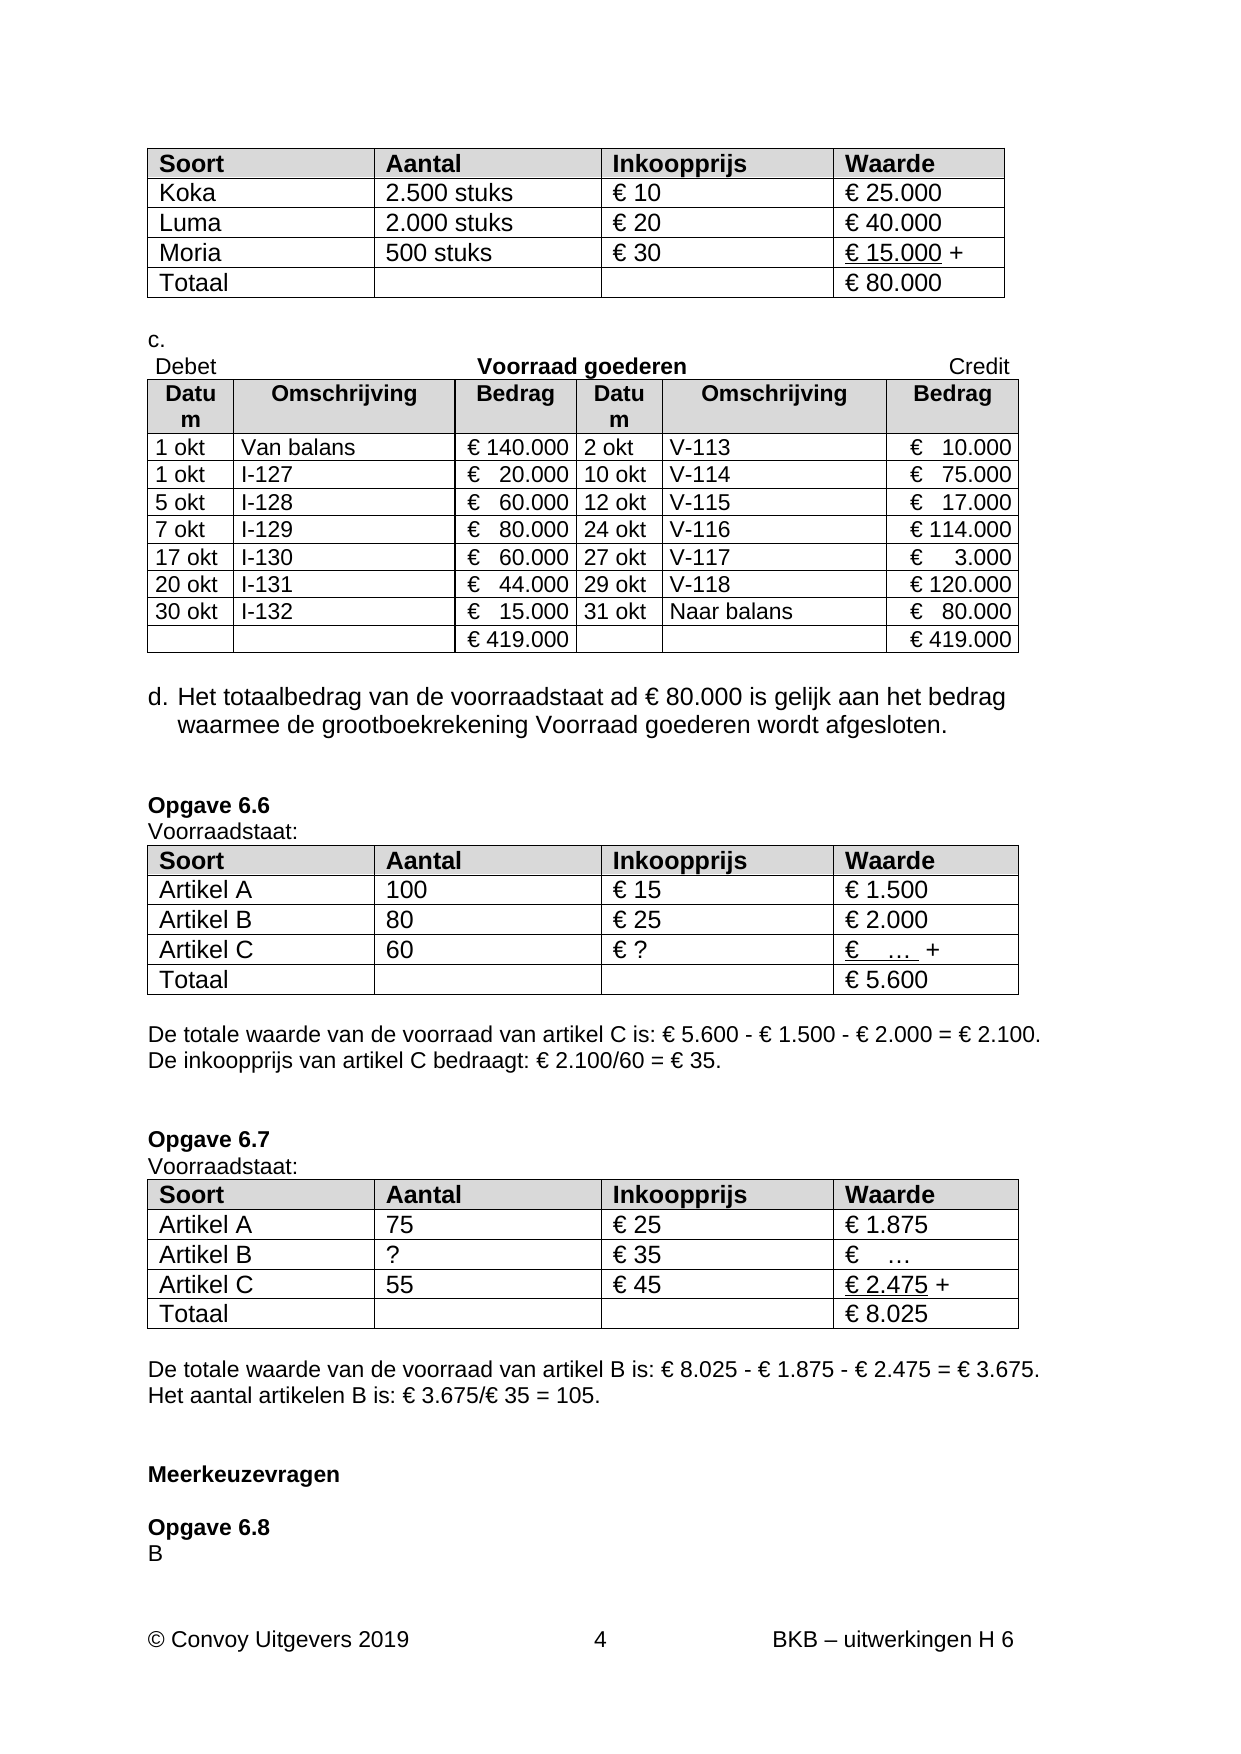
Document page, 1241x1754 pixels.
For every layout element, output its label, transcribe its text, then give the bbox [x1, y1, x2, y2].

table_cell 24 okt [577, 516, 662, 542]
table_cell € 80.000 [834, 268, 1004, 297]
table_cell 17 okt [148, 544, 233, 570]
table_cell € 80.000 [887, 598, 1018, 624]
table_cell 500 stuks [375, 238, 601, 267]
table_cell € 15.000 + [834, 238, 1004, 267]
table_cell [577, 626, 662, 652]
table_cell € 17.000 [887, 489, 1018, 515]
table_cell Koka [148, 179, 374, 207]
table_cell V-118 [663, 571, 886, 597]
text Het aantal artikelen B is: € 3.675/€ 35 = 105. [148, 1382, 1093, 1408]
table_cell Totaal [148, 1299, 374, 1328]
table_cell [602, 268, 833, 297]
table_cell 2.000 stuks [375, 208, 601, 237]
table_cell € … + [834, 935, 1018, 964]
table_cell [602, 1299, 833, 1328]
table_cell [234, 626, 454, 652]
list Het totaalbedrag van de voorraadstaat ad € 80.000 is gelijk aan het bedrag waarmee de grootboekrekening Voorraad goederen wordt afgesloten. [148, 682, 1093, 739]
table_header Aantal [375, 1180, 601, 1209]
table_cell € 114.000 [887, 516, 1018, 542]
table_cell € 15 [602, 876, 833, 904]
table_cell € 75.000 [887, 461, 1018, 488]
table_cell € 1.500 [834, 876, 1018, 904]
table_header Aantal [375, 846, 601, 874]
table_cell Artikel A [148, 1210, 374, 1239]
table_cell 1 okt [148, 434, 233, 460]
table_cell I-128 [234, 489, 454, 515]
table_cell 7 okt [148, 516, 233, 542]
table_cell 20 okt [148, 571, 233, 597]
table_cell € 419.000 [887, 626, 1018, 652]
text De totale waarde van de voorraad van artikel C is: € 5.600 - € 1.500 - € 2.000 = € 2.100. [148, 1021, 1093, 1047]
table_cell Datum [148, 380, 233, 433]
table_cell € 1.875 [834, 1210, 1018, 1239]
text De inkoopprijs van artikel C bedraagt: € 2.100/60 = € 35. [148, 1047, 1093, 1074]
table_cell Totaal [148, 268, 374, 297]
table_cell € 60.000 [456, 544, 576, 570]
table_cell Luma [148, 208, 374, 237]
table_cell Datum [577, 380, 662, 433]
table_header Soort [148, 149, 374, 177]
text Voorraadstaat: [148, 1153, 1093, 1179]
table_cell 31 okt [577, 598, 662, 624]
table_cell 80 [375, 905, 601, 934]
table_cell V-114 [663, 461, 886, 488]
table_cell € 25.000 [834, 179, 1004, 207]
table_cell 1 okt [148, 461, 233, 488]
table_cell Omschrijving [234, 380, 454, 433]
table_cell Artikel B [148, 1240, 374, 1268]
table_cell € 20 [602, 208, 833, 237]
table_cell Artikel C [148, 1270, 374, 1298]
table_cell 27 okt [577, 544, 662, 570]
table_cell € 3.000 [887, 544, 1018, 570]
table_cell Naar balans [663, 598, 886, 624]
table_cell V-116 [663, 516, 886, 542]
table_cell I-127 [234, 461, 454, 488]
table_cell 5 okt [148, 489, 233, 515]
table_cell I-132 [234, 598, 454, 624]
table_cell € 30 [602, 238, 833, 267]
table_cell € 45 [602, 1270, 833, 1298]
table_cell [148, 626, 233, 652]
table_cell € 15.000 [456, 598, 576, 624]
table_cell 2.500 stuks [375, 179, 601, 207]
table_cell I-130 [234, 544, 454, 570]
text Opgave 6.7 [148, 1126, 1093, 1153]
table_cell € 35 [602, 1240, 833, 1268]
table_cell I-131 [234, 571, 454, 597]
table_cell € ? [602, 935, 833, 964]
table_cell Artikel B [148, 905, 374, 934]
table_cell I-129 [234, 516, 454, 542]
table_cell € 140.000 [456, 434, 576, 460]
table_cell € … [834, 1240, 1018, 1268]
table_cell € 419.000 [456, 626, 576, 652]
table_cell Artikel C [148, 935, 374, 964]
table_cell € 5.600 [834, 965, 1018, 994]
table_cell V-115 [663, 489, 886, 515]
table_cell 55 [375, 1270, 601, 1298]
table_cell [375, 1299, 601, 1328]
text B [148, 1540, 1093, 1566]
text Opgave 6.8 [148, 1514, 1093, 1540]
table_cell Van balans [234, 434, 454, 460]
text Meerkeuzevragen [148, 1461, 1093, 1487]
table_cell Omschrijving [663, 380, 886, 433]
table_cell 100 [375, 876, 601, 904]
table_header Inkoopprijs [602, 846, 833, 874]
table_cell € 2.475 + [834, 1270, 1018, 1298]
table_header Waarde [834, 846, 1018, 874]
table_cell € 120.000 [887, 571, 1018, 597]
table_cell V-117 [663, 544, 886, 570]
table_cell € 8.025 [834, 1299, 1018, 1328]
table_cell [375, 268, 601, 297]
table_header Inkoopprijs [602, 149, 833, 177]
table_header Aantal [375, 149, 601, 177]
table_cell Totaal [148, 965, 374, 994]
table_header Debet Voorraad goederen Credit [148, 353, 1019, 379]
table_cell € 80.000 [456, 516, 576, 542]
text De totale waarde van de voorraad van artikel B is: € 8.025 - € 1.875 - € 2.475 = € 3.675. [148, 1356, 1093, 1382]
table_cell 30 okt [148, 598, 233, 624]
table_cell 75 [375, 1210, 601, 1239]
table_cell € 2.000 [834, 905, 1018, 934]
table_cell Moria [148, 238, 374, 267]
table_cell Bedrag [456, 380, 576, 433]
table_header Waarde [834, 1180, 1018, 1209]
table_cell V-113 [663, 434, 886, 460]
table_cell € 25 [602, 1210, 833, 1239]
table_cell € 10.000 [887, 434, 1018, 460]
table_cell € 44.000 [456, 571, 576, 597]
table_cell [663, 626, 886, 652]
table_cell 2 okt [577, 434, 662, 460]
table_cell Artikel A [148, 876, 374, 904]
table_header Inkoopprijs [602, 1180, 833, 1209]
table_header Soort [148, 846, 374, 874]
table_cell € 60.000 [456, 489, 576, 515]
table_cell 60 [375, 935, 601, 964]
table_cell 29 okt [577, 571, 662, 597]
table_cell € 10 [602, 179, 833, 207]
table_cell € 40.000 [834, 208, 1004, 237]
text Voorraadstaat: [148, 818, 1093, 845]
table_cell [602, 965, 833, 994]
table_cell Bedrag [887, 380, 1018, 433]
table_header Waarde [834, 149, 1004, 177]
table_cell ? [375, 1240, 601, 1268]
table_cell € 20.000 [456, 461, 576, 488]
table_cell 12 okt [577, 489, 662, 515]
table_cell [375, 965, 601, 994]
table_cell € 25 [602, 905, 833, 934]
table_cell 10 okt [577, 461, 662, 488]
text Opgave 6.6 [148, 792, 1093, 818]
table_header Soort [148, 1180, 374, 1209]
